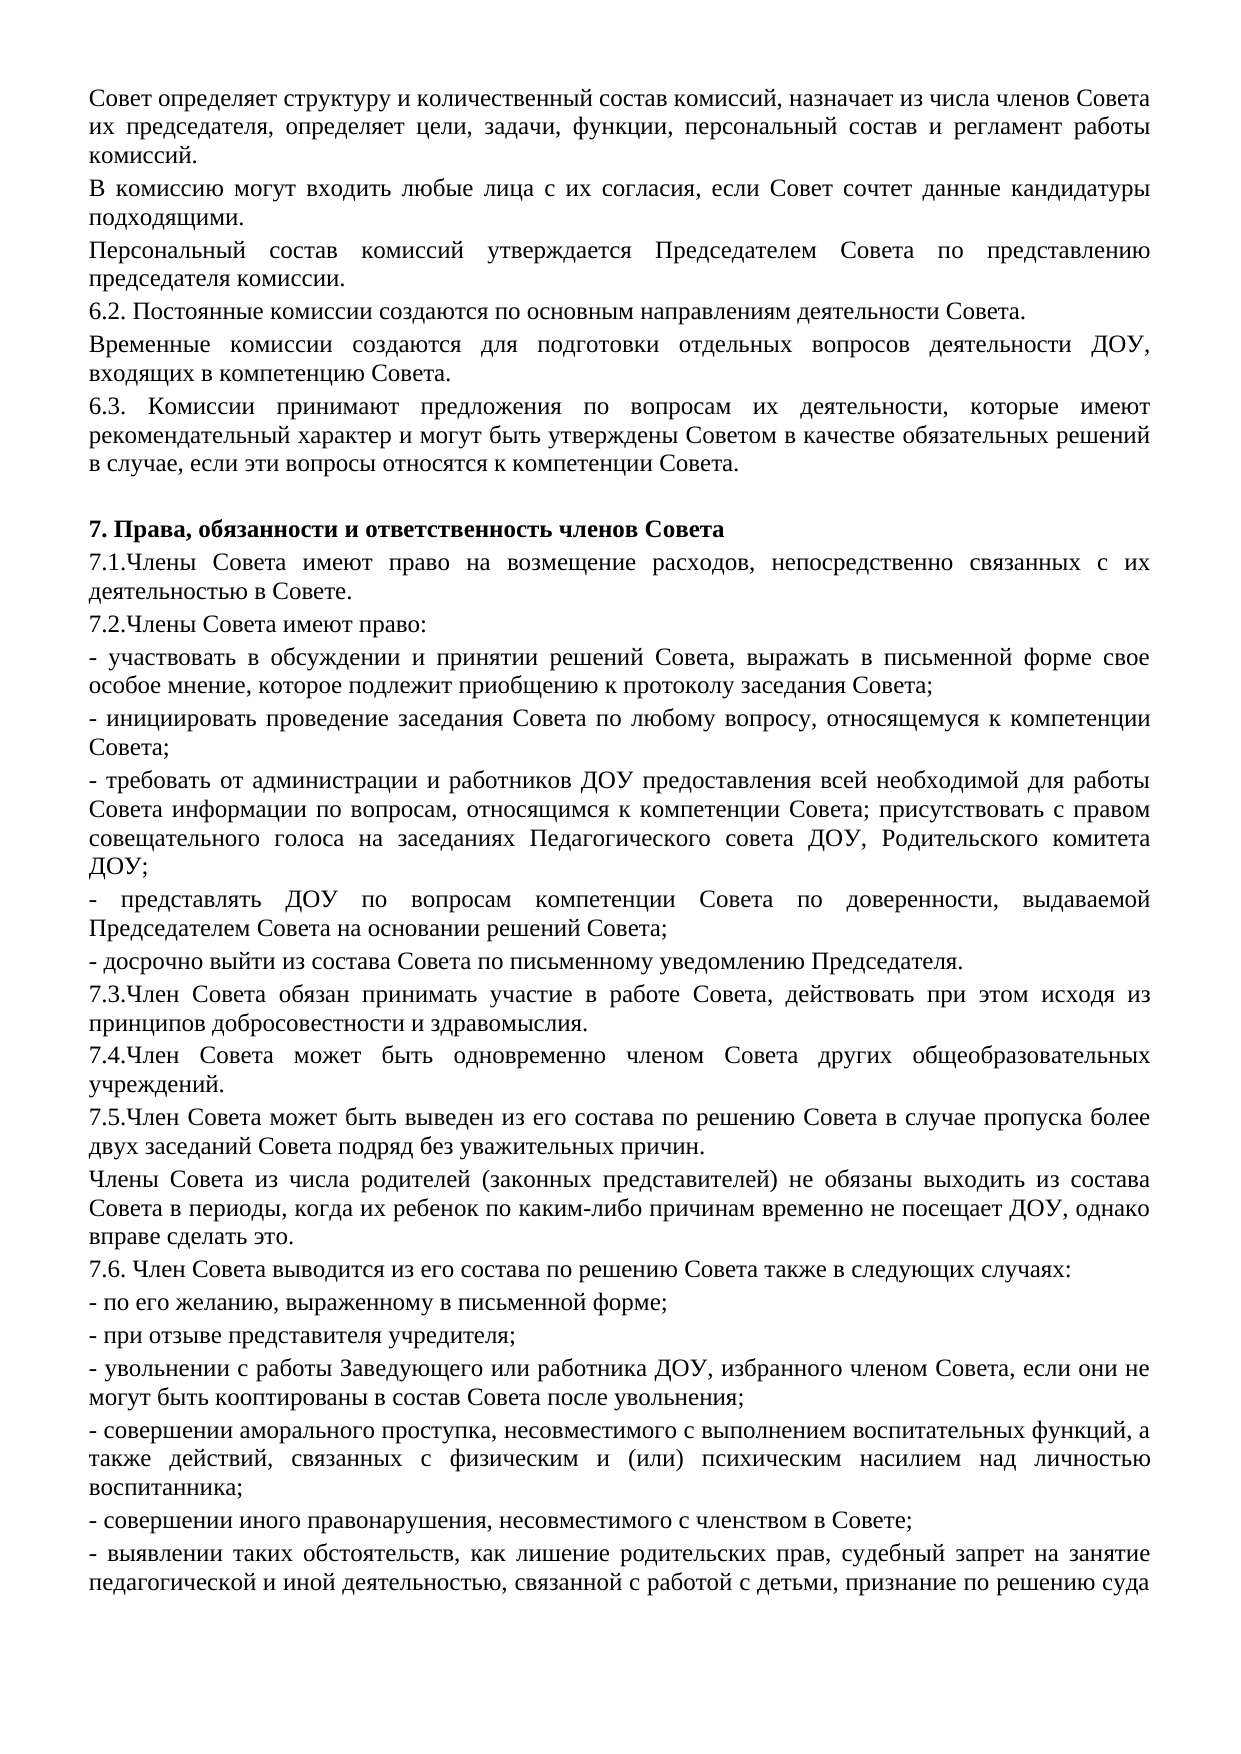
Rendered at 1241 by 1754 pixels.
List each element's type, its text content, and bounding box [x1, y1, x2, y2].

text Персональный состав комиссий утверждается Председателем Совета по представлению председателя комиссии. [89, 235, 1152, 292]
text Совет определяет структуру и количественный состав комиссий, назначает из числа членов Совета их председателя, определяет цели, задачи, функции, персональный состав и регламент работы комиссий. [89, 83, 1152, 169]
text 7.3.Член Совета обязан принимать участие в работе Совета, действовать при этом исходя из принципов добросовестности и здравомыслия. [89, 979, 1152, 1036]
text Члены Совета из числа родителей (законных представителей) не обязаны выходить из состава Совета в периоды, когда их ребенок по каким-либо причинам временно не посещает ДОУ, однако вправе сделать это. [89, 1164, 1152, 1250]
text - при отзыве представителя учредителя; [89, 1320, 1152, 1349]
text В комиссию могут входить любые лица с их согласия, если Совет сочтет данные кандидатуры подходящими. [89, 173, 1152, 231]
text - по его желанию, выраженному в письменной форме; [89, 1287, 1152, 1316]
text - требовать от администрации и работников ДОУ предоставления всей необходимой для работы Совета информации по вопросам, относящимся к компетенции Совета; присутствовать с правом совещательного голоса на заседаниях Педагогического совета ДОУ, Родительского комитета ДОУ; [89, 765, 1152, 880]
text - представлять ДОУ по вопросам компетенции Совета по доверенности, выдаваемой Председателем Совета на основании решений Совета; [89, 884, 1152, 942]
text - совершении иного правонарушения, несовместимого с членством в Совете; [89, 1505, 1152, 1534]
text - участвовать в обсуждении и принятии решений Совета, выражать в письменной форме свое особое мнение, которое подлежит приобщению к протоколу заседания Совета; [89, 642, 1152, 699]
text 7.2.Члены Совета имеют право: [89, 609, 1152, 638]
text - увольнении с работы Заведующего или работника ДОУ, избранного членом Совета, если они не могут быть кооптированы в состав Совета после увольнения; [89, 1353, 1152, 1411]
text - совершении аморального проступка, несовместимого с выполнением воспитательных функций, а также действий, связанных с физическим и (или) психическим насилием над личностью воспитанника; [89, 1415, 1152, 1501]
text - досрочно выйти из состава Совета по письменному уведомлению Председателя. [89, 946, 1152, 975]
text 7.4.Член Совета может быть одновременно членом Совета других общеобразовательных учреждений. [89, 1041, 1152, 1098]
text 7.6. Член Совета выводится из его состава по решению Совета также в следующих случаях: [89, 1254, 1152, 1283]
text 7.5.Член Совета может быть выведен из его состава по решению Совета в случае пропуска более двух заседаний Совета подряд без уважительных причин. [89, 1102, 1152, 1160]
text 6.3. Комиссии принимают предложения по вопросам их деятельности, которые имеют рекомендательный характер и могут быть утверждены Советом в качестве обязательных решений в случае, если эти вопросы относятся к компетенции Совета. [89, 391, 1152, 477]
text Временные комиссии создаются для подготовки отдельных вопросов деятельности ДОУ, входящих в компетенцию Совета. [89, 329, 1152, 387]
text 7. Права, обязанности и ответственность членов Совета [89, 514, 1152, 543]
text 6.2. Постоянные комиссии создаются по основным направлениям деятельности Совета. [89, 296, 1152, 325]
text - инициировать проведение заседания Совета по любому вопросу, относящемуся к компетенции Совета; [89, 703, 1152, 761]
text 7.1.Члены Совета имеют право на возмещение расходов, непосредственно связанных с их деятельностью в Совете. [89, 547, 1152, 605]
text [89, 1538, 1152, 1596]
